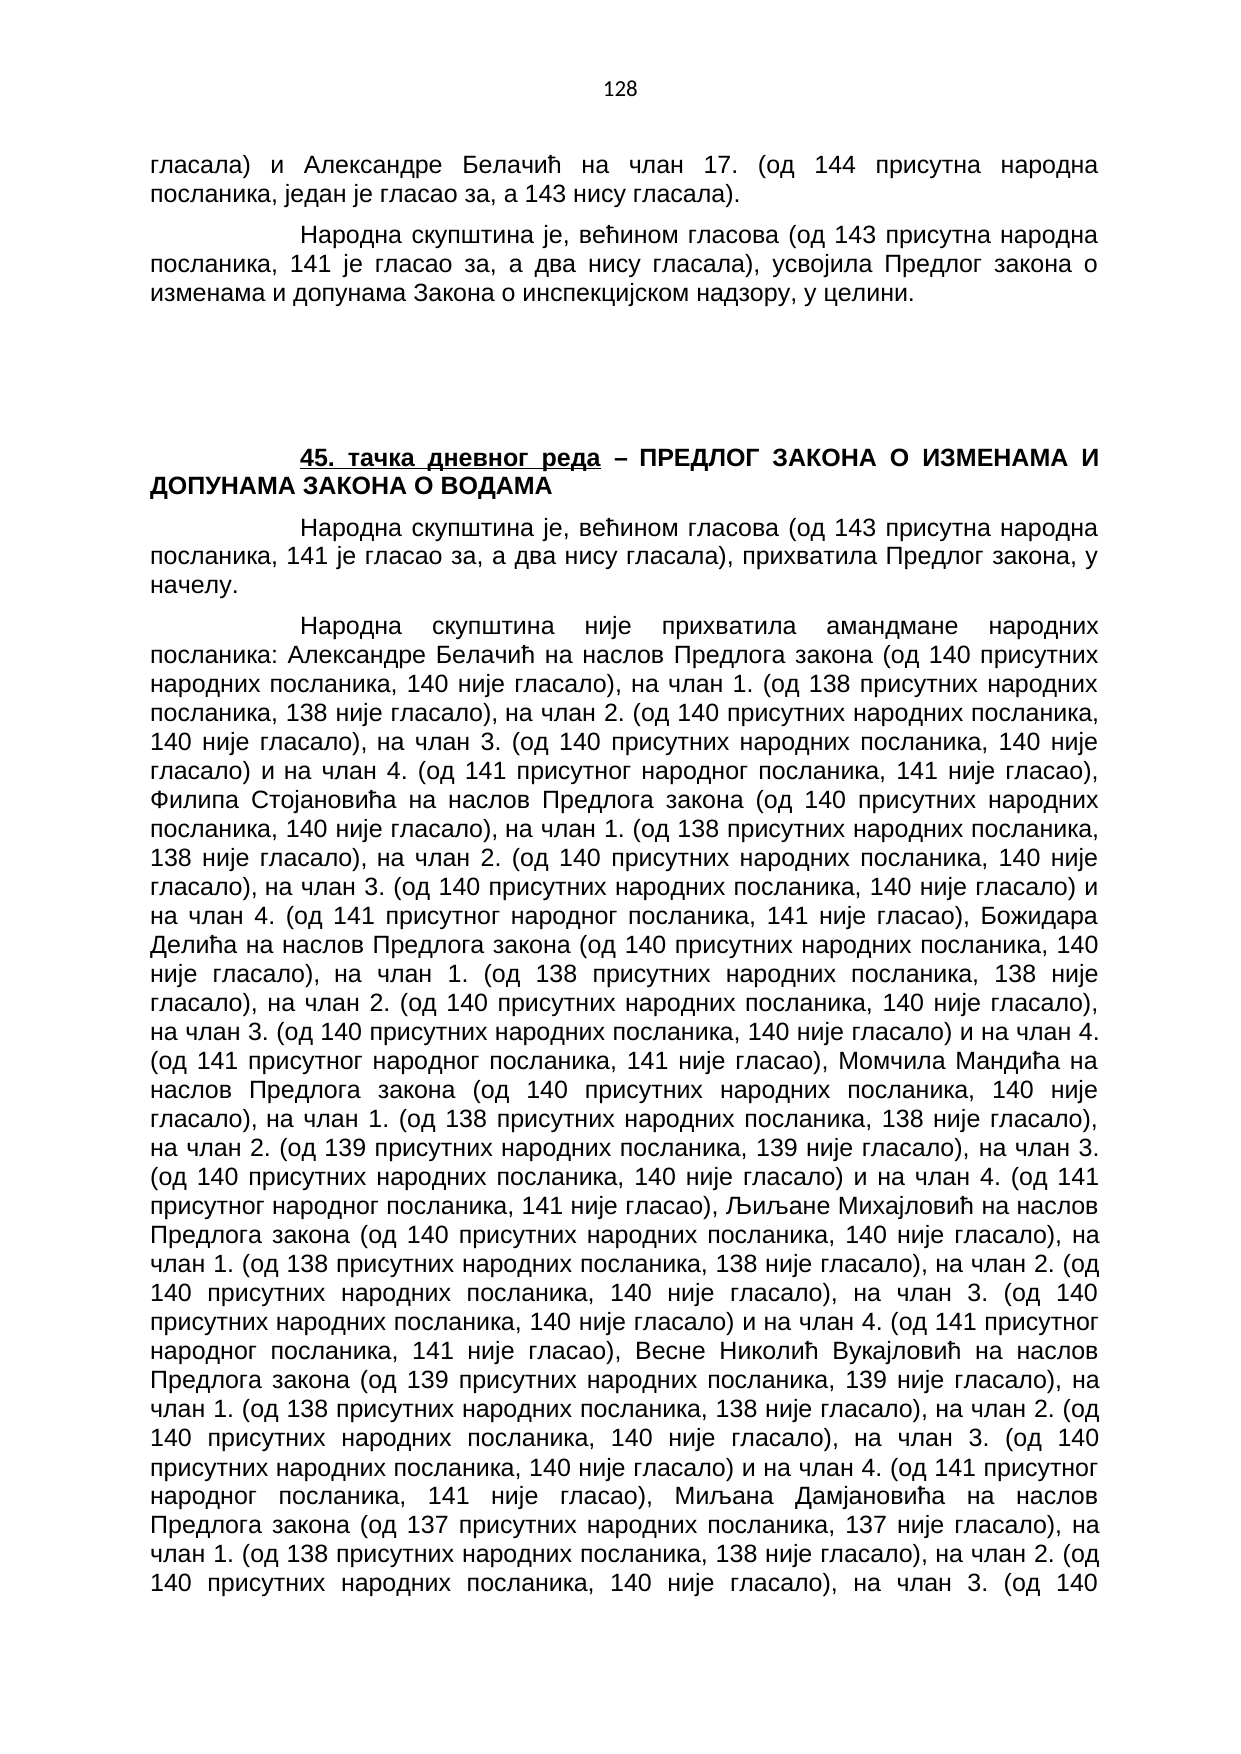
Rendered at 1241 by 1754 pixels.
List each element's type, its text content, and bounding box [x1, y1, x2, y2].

text 45. тачка дневног реда – ПРЕДЛОГ ЗАКОНА О ИЗМЕНАМA И ДОПУНАМА ЗАКОНА О ВОДАМА [150, 442, 1099, 500]
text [150, 150, 1099, 207]
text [150, 611, 1099, 1597]
text Народна скупштина је, већином гласова (од 143 присутна народна посланика, 141 је гласао за, а два нису гласала), прихватила Предлог закона, у начелу. [150, 512, 1099, 599]
text Народна скупштина је, већином гласова (од 143 присутна народна посланика, 141 је гласао за, а два нису гласала), усвојила Предлог закона о изменама и допунама Закона о инспекцијском надзору, у целини. [150, 220, 1099, 306]
